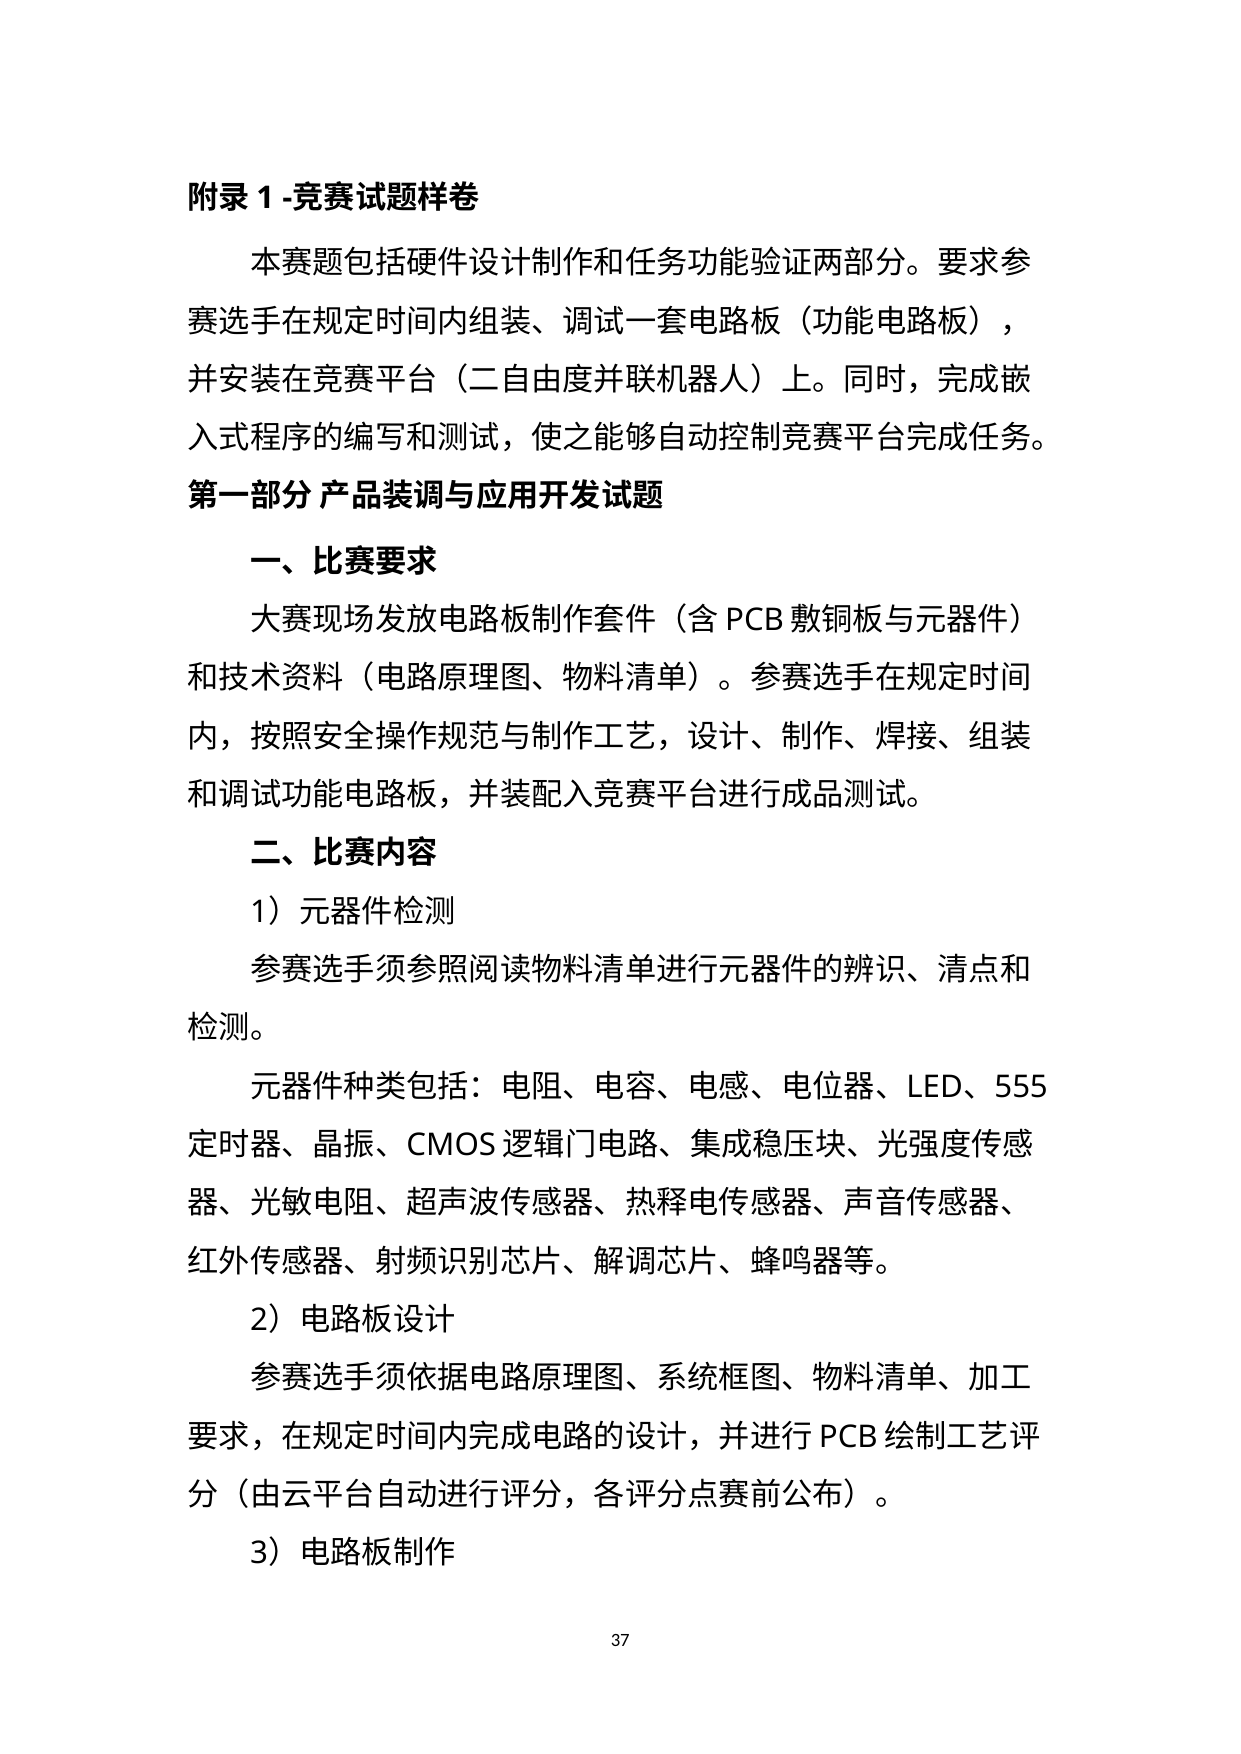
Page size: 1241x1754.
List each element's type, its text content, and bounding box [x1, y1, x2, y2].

text 一、比赛要求 [187, 525, 1053, 584]
text 1）元器件检测 [187, 875, 1053, 934]
text 二、比赛内容 [187, 817, 1053, 875]
text 2）电路板设计 [187, 1284, 1053, 1342]
text 参赛选手须参照阅读物料清单进行元器件的辨识、清点和检测。 [187, 934, 1053, 1050]
text 大赛现场发放电路板制作套件（含PCB敷铜板与元器件）和技术资料（电路原理图、物料清单）。参赛选手在规定时间内，按照安全操作规范与制作工艺，设计、制作、焊接、组装和调试功能电路板，并装配入竞赛平台进行成品测试。 [187, 584, 1053, 817]
text 3）电路板制作 [187, 1517, 1053, 1575]
text 本赛题包括硬件设计制作和任务功能验证两部分。要求参赛选手在规定时间内组装、调试一套电路板（功能电路板），并安装在竞赛平台（二自由度并联机器人）上。同时，完成嵌入式程序的编写和测试，使之能够自动控制竞赛平台完成任务。 [187, 227, 1053, 460]
text 参赛选手须依据电路原理图、系统框图、物料清单、加工要求，在规定时间内完成电路的设计，并进行PCB绘制工艺评分（由云平台自动进行评分，各评分点赛前公布）。 [187, 1342, 1053, 1517]
text 第一部分 产品装调与应用开发试题 [187, 460, 1053, 525]
text 元器件种类包括：电阻、电容、电感、电位器、LED、555定时器、晶振、CMOS逻辑门电路、集成稳压块、光强度传感器、光敏电阻、超声波传感器、热释电传感器、声音传感器、红外传感器、射频识别芯片、解调芯片、蜂鸣器等。 [187, 1050, 1053, 1284]
text 附录1 -竞赛试题样卷 [187, 162, 1053, 227]
